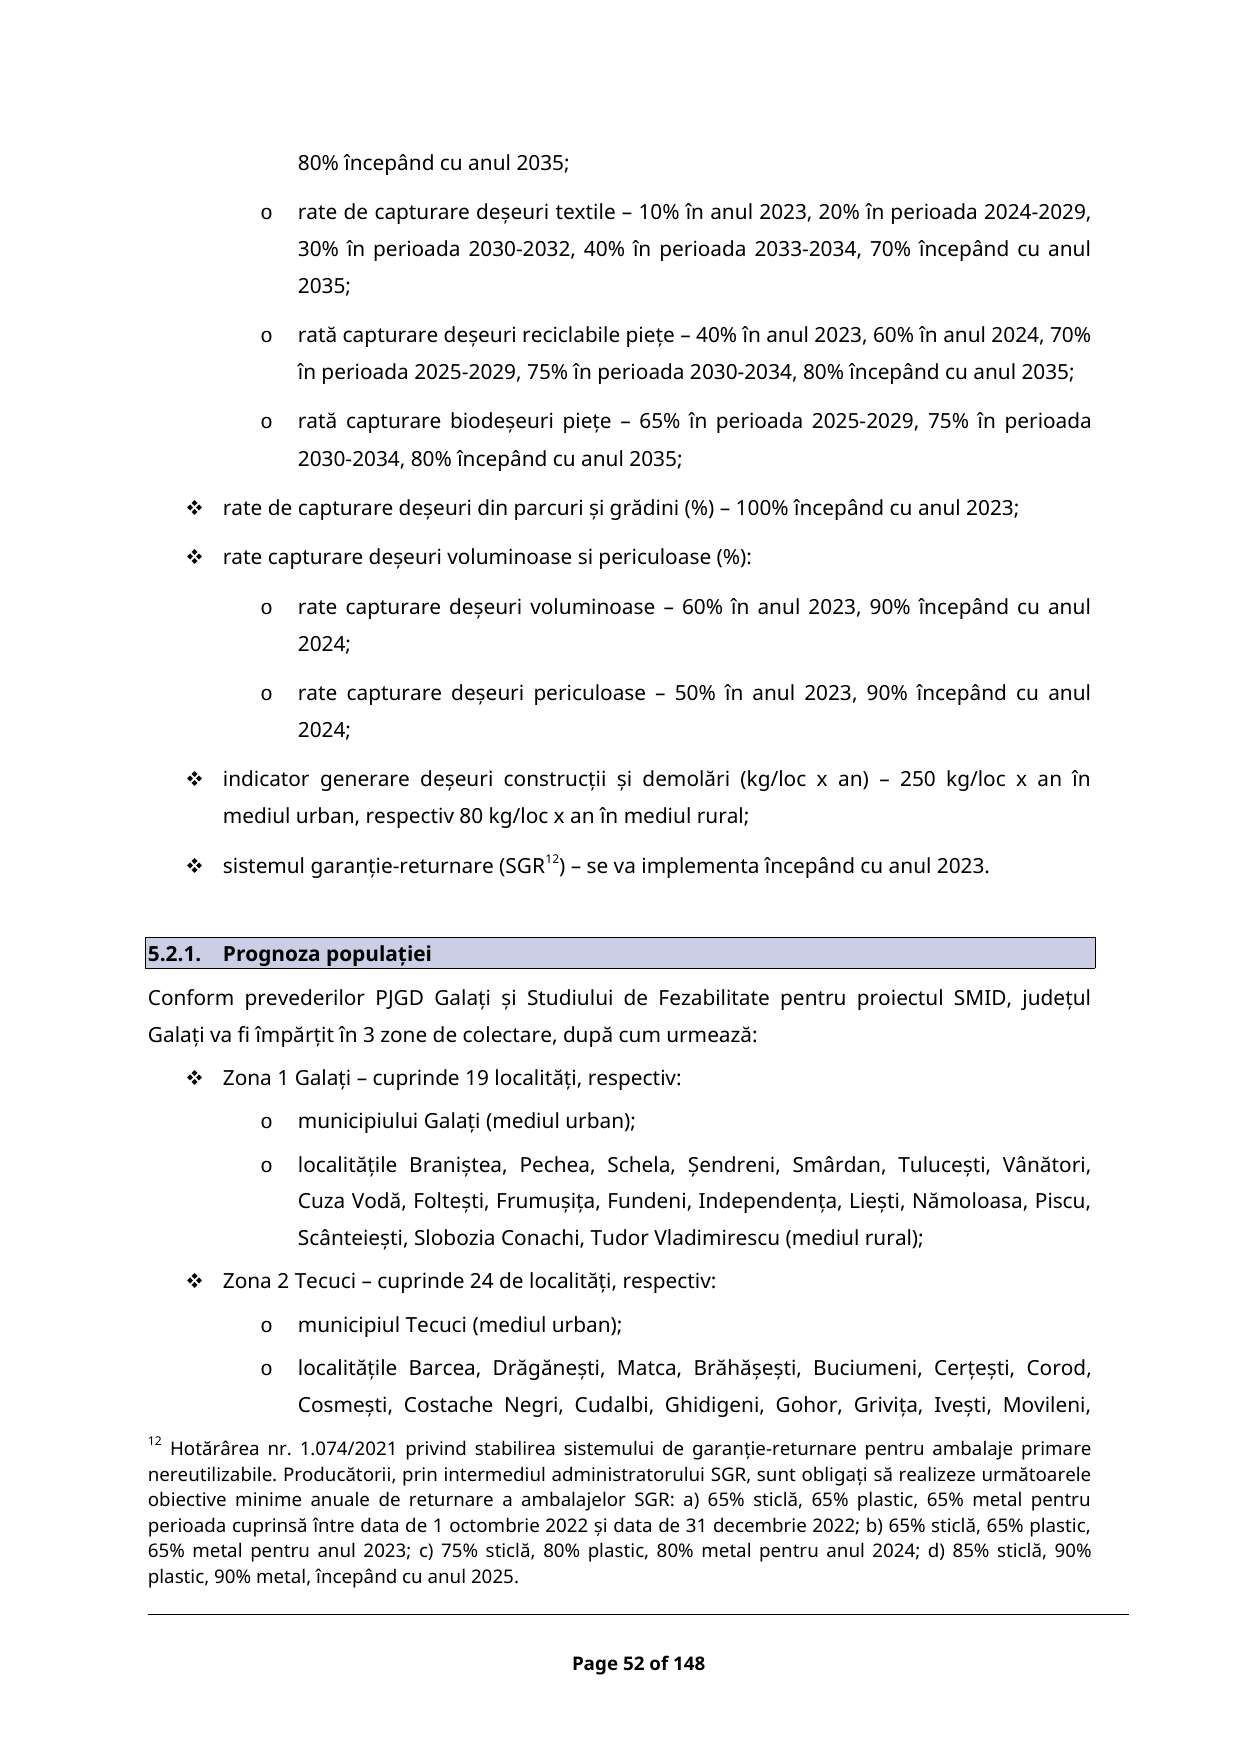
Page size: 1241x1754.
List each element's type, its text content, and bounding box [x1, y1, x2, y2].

list rate capturare deșeuri voluminoase si periculoase (%): [185, 542, 1092, 571]
list localitățile Braniștea, Pechea, Schela, Șendreni, Smârdan, Tulucești, Vânători, Cuza Vodă, Foltești, Frumușița, Fundeni, Independența, Liești, Nămoloasa, Piscu, Scânteiești, Slobozia Conachi, Tudor Vladimirescu (mediul rural); [260, 1150, 1092, 1252]
text Conform prevederilor PJGD Galați și Studiului de Fezabilitate pentru proiectul SMID, județul Galați va fi împărțit în 3 zone de colectare, după cum urmează: [148, 983, 1092, 1048]
list indicator generare deșeuri construcții și demolări (kg/loc x an) – 250 kg/loc x an în mediul urban, respectiv 80 kg/loc x an în mediul rural; [185, 764, 1092, 830]
list rate capturare deșeuri voluminoase – 60% în anul 2023, 90% începând cu anul 2024; [260, 592, 1092, 657]
list rată capturare deșeuri reciclabile piețe – 40% în anul 2023, 60% în anul 2024, 70% în perioada 2025-2029, 75% în perioada 2030-2034, 80% începând cu anul 2035; [260, 320, 1092, 386]
list rate de capturare deșeuri textile – 10% în anul 2023, 20% în perioada 2024-2029, 30% în perioada 2030-2032, 40% în perioada 2033-2034, 70% începând cu anul 2035; [260, 197, 1092, 299]
list rată capturare biodeșeuri piețe – 65% în perioada 2025-2029, 75% în perioada 2030-2034, 80% începând cu anul 2035; [260, 407, 1092, 472]
list sistemul garanție-returnare (SGR) – se va implementa începând cu anul 2023. [185, 851, 1092, 879]
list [260, 148, 1092, 176]
list municipiul Tecuci (mediul urban); [260, 1310, 1092, 1338]
list municipiului Galați (mediul urban); [260, 1106, 1092, 1135]
list Zona 2 Tecuci – cuprinde 24 de localități, respectiv: [185, 1267, 1092, 1295]
list rate de capturare deșeuri din parcuri și grădini (%) – 100% începând cu anul 2023; [185, 493, 1092, 521]
list Zona 1 Galați – cuprinde 19 localități, respectiv: [185, 1063, 1092, 1092]
list rate capturare deșeuri periculoase – 50% în anul 2023, 90% începând cu anul 2024; [260, 678, 1092, 743]
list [260, 1353, 1092, 1418]
subtitle Prognoza populației [146, 938, 1095, 968]
